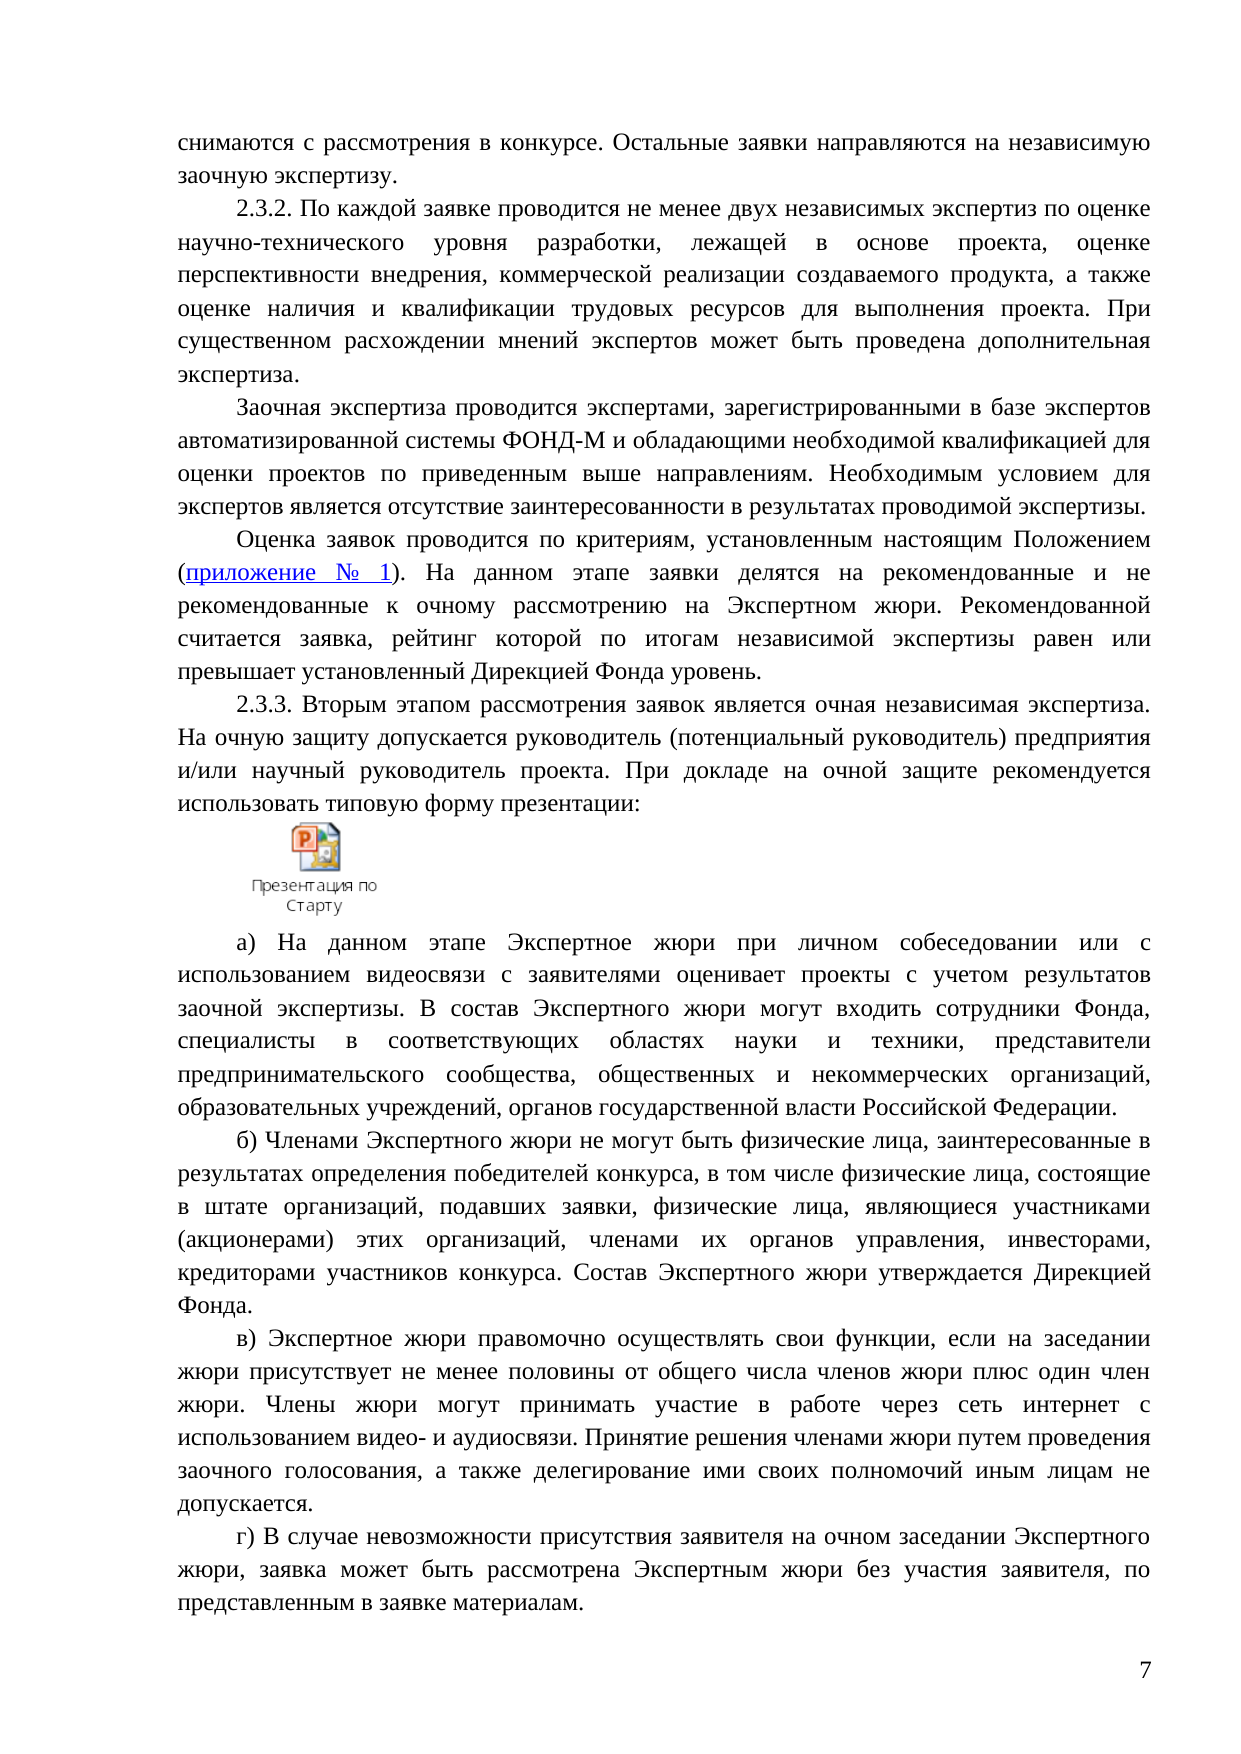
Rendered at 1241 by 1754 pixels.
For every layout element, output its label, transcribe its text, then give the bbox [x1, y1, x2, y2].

text Оценка заявок проводится по критериям, установленным настоящим Положением (приложение № 1). На данном этапе заявки делятся на рекомендованные и не рекомендованные к очному рассмотрению на Экспертном жюри. Рекомендованной считается заявка, рейтинг которой по итогам независимой экспертизы равен или превышает установленный Дирекцией Фонда уровень. [177, 524, 1152, 684]
text а) На данном этапе Экспертное жюри при личном собеседовании или с использованием видеосвязи с заявителями оценивает проекты с учетом результатов заочной экспертизы. В состав Экспертного жюри могут входить сотрудники Фонда, специалисты в соответствующих областях науки и техники, представители предпринимательского сообщества, общественных и некоммерческих организаций, образовательных учреждений, органов государственной власти Российской Федерации. [177, 927, 1152, 1120]
text Заочная экспертиза проводится экспертами, зарегистрированными в базе экспертов автоматизированной системы ФОНД-М и обладающими необходимой квалификацией для оценки проектов по приведенным выше направлениям. Необходимым условием для экспертов является отсутствие заинтересованности в результатах проводимой экспертизы. [177, 392, 1152, 519]
text в) Экспертное жюри правомочно осуществлять свои функции, если на заседании жюри присутствует не менее половины от общего числа членов жюри плюс один член жюри. Члены жюри могут принимать участие в работе через сеть интернет с использованием видео- и аудиосвязи. Принятие решения членами жюри путем проведения заочного голосования, а также делегирование ими своих полномочий иным лицам не допускается. [177, 1323, 1152, 1517]
text 2.3.2. По каждой заявке проводится не менее двух независимых экспертиз по оценке научно-технического уровня разработки, лежащей в основе проекта, оценке перспективности внедрения, коммерческой реализации создаваемого продукта, а также оценке наличия и квалификации трудовых ресурсов для выполнения проекта. При существенном расхождении мнений экспертов может быть проведена дополнительная экспертиза. [177, 193, 1152, 387]
text 2.3.3. Вторым этапом рассмотрения заявок является очная независимая экспертиза. На очную защиту допускается руководитель (потенциальный руководитель) предприятия и/или научный руководитель проекта. При докладе на очной защите рекомендуется использовать типовую форму презентации: [177, 689, 1152, 817]
text б) Членами Экспертного жюри не могут быть физические лица, заинтересованные в результатах определения победителей конкурса, в том числе физические лица, состоящие в штате организаций, подавших заявки, физические лица, являющиеся участниками (акционерами) этих организаций, членами их органов управления, инвесторами, кредиторами участников конкурса. Состав Экспертного жюри утверждается Дирекцией Фонда. [177, 1125, 1152, 1318]
text г) В случае невозможности присутствия заявителя на очном заседании Экспертного жюри, заявка может быть рассмотрена Экспертным жюри без участия заявителя, по представленным в заявке материалам. [177, 1521, 1152, 1616]
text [177, 127, 1152, 189]
